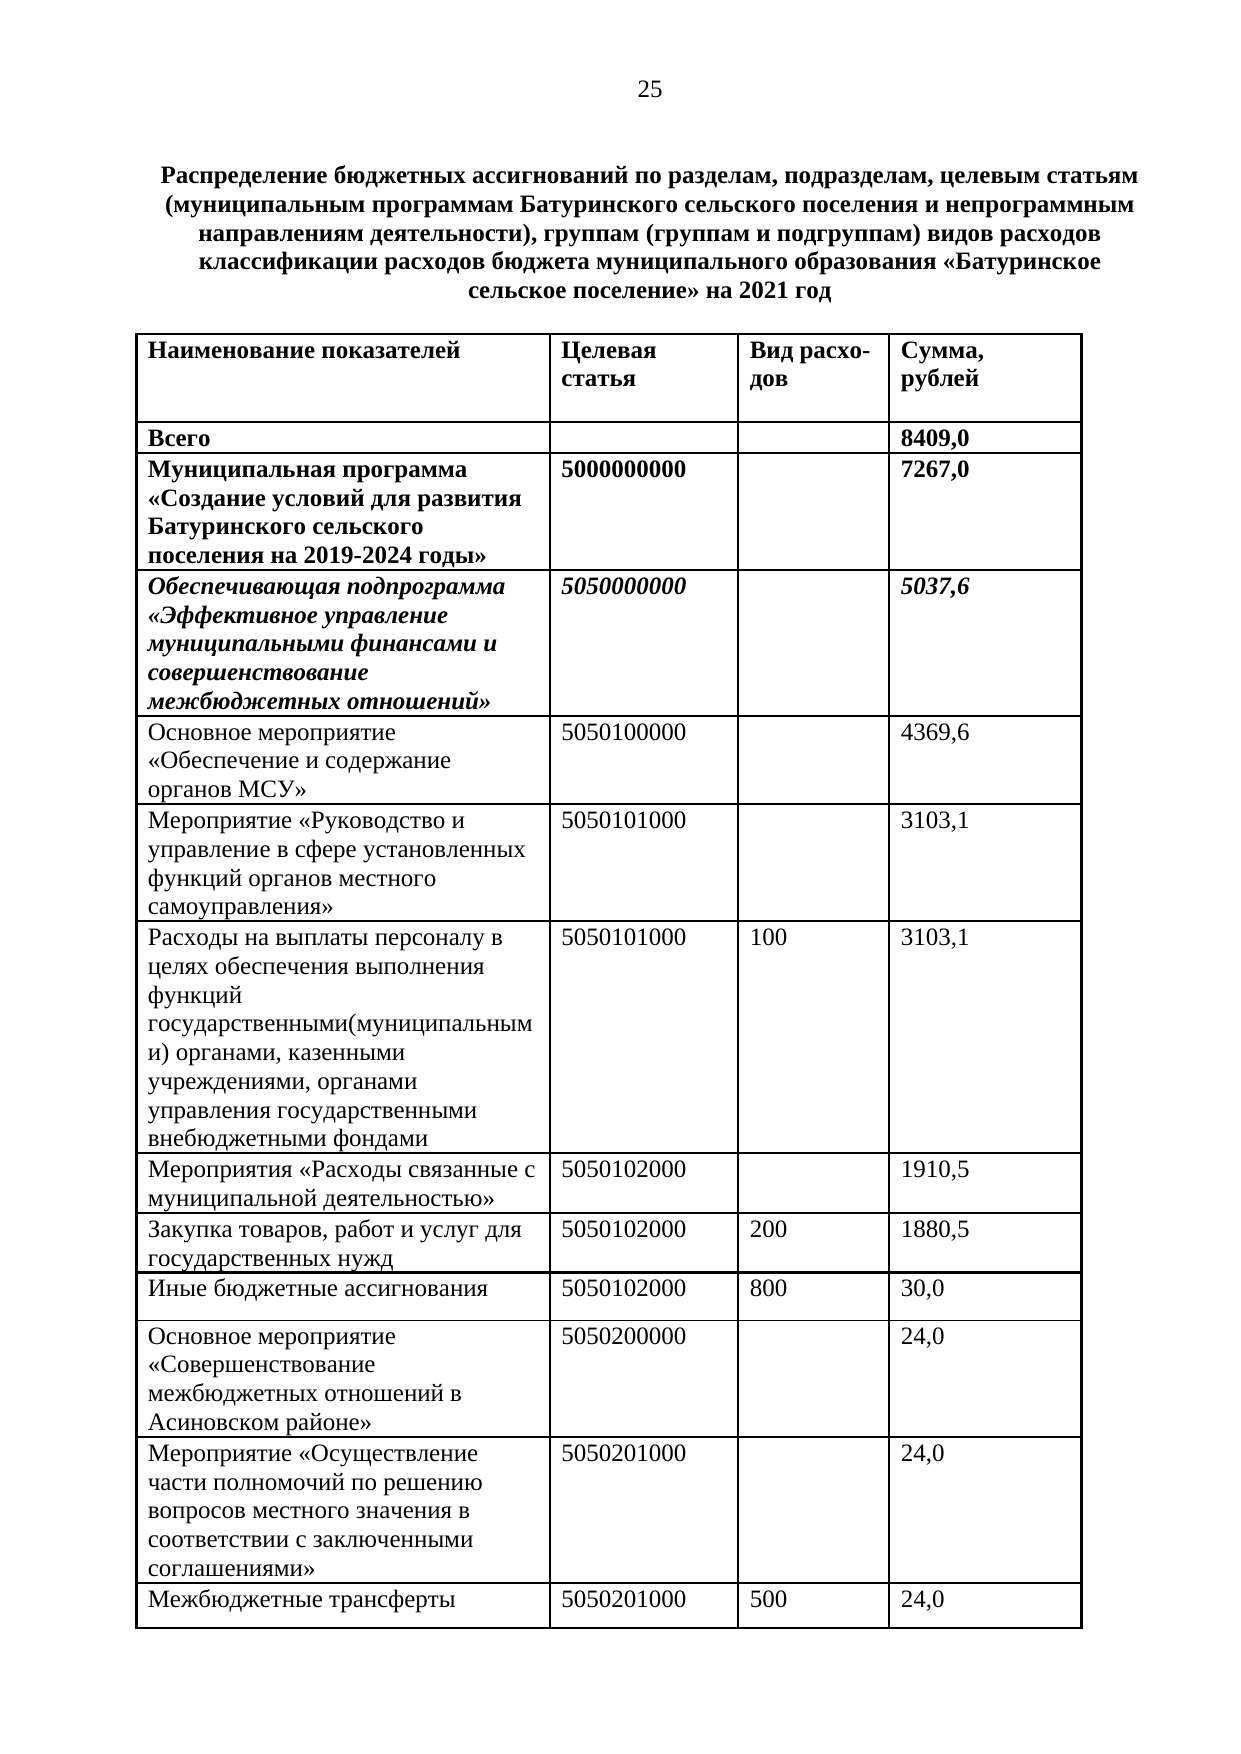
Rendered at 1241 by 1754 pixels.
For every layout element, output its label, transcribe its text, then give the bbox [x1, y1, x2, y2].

table_cell Всего [138, 423, 549, 452]
table_cell Обеспечивающая подпрограмма «Эффективное управление муниципальными финансами и совершенствование межбюджетных отношений» [138, 571, 549, 715]
table_cell 5050201000 [551, 1438, 737, 1582]
table_cell Мероприятия «Расходы связанные с муниципальной деятельностью» [138, 1154, 549, 1212]
table_cell [551, 423, 737, 452]
table_cell [739, 717, 888, 803]
table_cell 5050000000 [551, 571, 737, 715]
table_cell 7267,0 [890, 454, 1080, 569]
table_cell Закупка товаров, работ и услуг для государственных нужд [138, 1214, 549, 1271]
table_cell 4369,6 [890, 717, 1080, 803]
table_cell 3103,1 [890, 922, 1080, 1152]
table_cell 5050102000 [551, 1154, 737, 1212]
table_cell 5050101000 [551, 922, 737, 1152]
table_cell 1910,5 [890, 1154, 1080, 1212]
table_cell 30,0 [890, 1274, 1080, 1320]
table_cell 200 [739, 1214, 888, 1271]
table_cell Муниципальная программа «Создание условий для развития Батуринского сельского поселения на 2019-2024 годы» [138, 454, 549, 569]
table_cell 5050102000 [551, 1274, 737, 1320]
text Распределение бюджетных ассигнований по разделам, подразделам, целевым статьям (муниципальным программам Батуринского сельского поселения и непрограммным направлениям деятельности), группам (группам и подгруппам) видов расходов классификации расходов бюджета муниципального образования «Батуринское сельское поселение» на 2021 год [148, 160, 1152, 304]
table_cell Межбюджетные трансферты [138, 1584, 549, 1627]
table_cell 5050201000 [551, 1584, 737, 1627]
table_cell [739, 454, 888, 569]
table_cell 5050200000 [551, 1321, 737, 1436]
table_cell Мероприятие «Руководство и управление в сфере установленных функций органов местного самоуправления» [138, 805, 549, 920]
table_cell 100 [739, 922, 888, 1152]
table_cell 5050100000 [551, 717, 737, 803]
table_cell Иные бюджетные ассигнования [138, 1274, 549, 1320]
table_cell 5050101000 [551, 805, 737, 920]
table_cell 8409,0 [890, 423, 1080, 452]
table_cell 3103,1 [890, 805, 1080, 920]
table_cell [739, 805, 888, 920]
table_header Вид расхо-дов [739, 335, 888, 421]
table_cell 1880,5 [890, 1214, 1080, 1271]
table_cell 5037,6 [890, 571, 1080, 715]
table_cell 24,0 [890, 1438, 1080, 1582]
table_cell 24,0 [890, 1321, 1080, 1436]
table_cell Расходы на выплаты персоналу в целях обеспечения выполнения функций государственными(муниципальными) органами, казенными учреждениями, органами управления государственными внебюджетными фондами [138, 922, 549, 1152]
table_cell Мероприятие «Осуществление части полномочий по решению вопросов местного значения в соответствии с заключенными соглашениями» [138, 1438, 549, 1582]
table_header Целевая статья [551, 335, 737, 421]
table_cell Основное мероприятие «Совершенствование межбюджетных отношений в Асиновском районе» [138, 1321, 549, 1436]
table_header Сумма, рублей [890, 335, 1080, 421]
table_cell Основное мероприятие «Обеспечение и содержание органов МСУ» [138, 717, 549, 803]
table_cell 5050102000 [551, 1214, 737, 1271]
table_cell 500 [739, 1584, 888, 1627]
table_cell [739, 423, 888, 452]
table_header Наименование показателей [138, 335, 549, 421]
table_cell [739, 1438, 888, 1582]
table_cell 24,0 [890, 1584, 1080, 1627]
table_cell [739, 1154, 888, 1212]
table_cell 800 [739, 1274, 888, 1320]
table_cell 5000000000 [551, 454, 737, 569]
table_cell [739, 571, 888, 715]
table_cell [739, 1321, 888, 1436]
